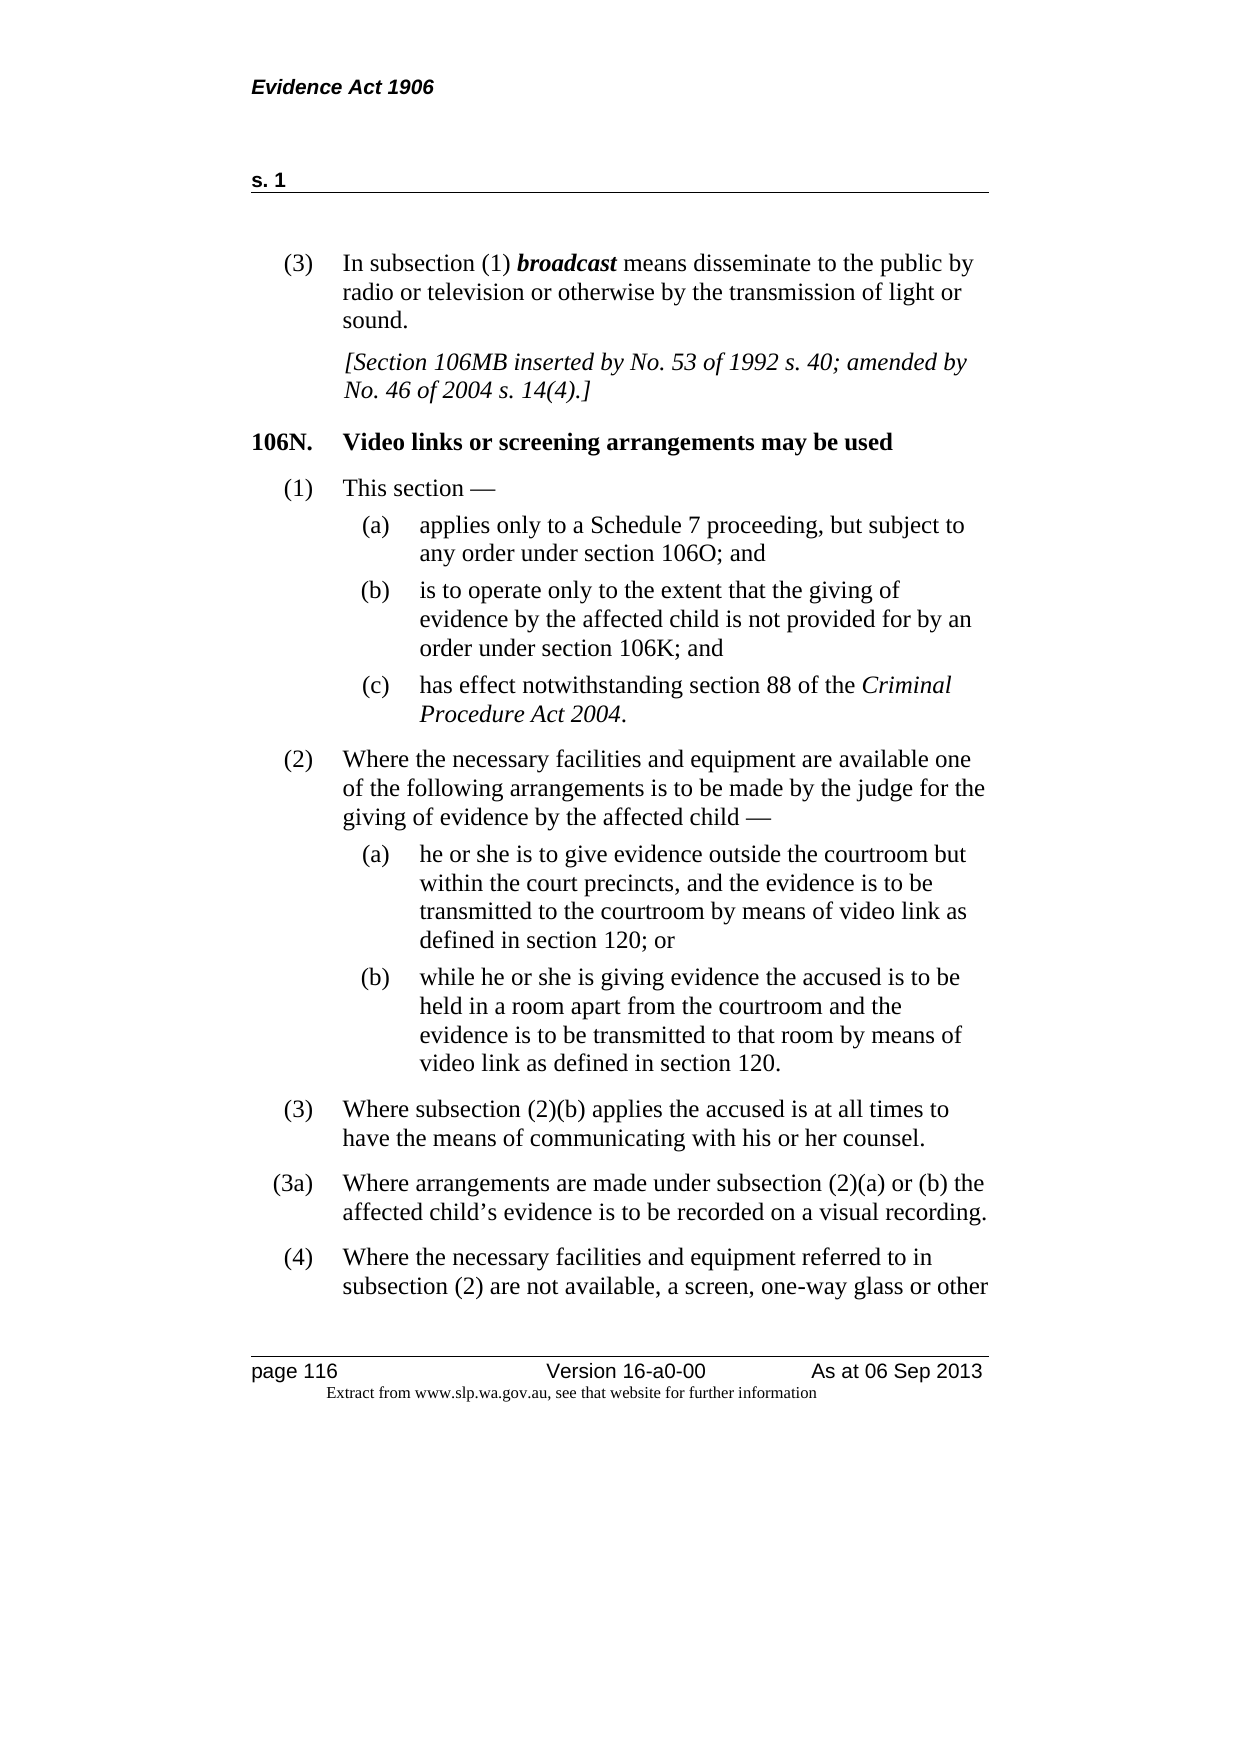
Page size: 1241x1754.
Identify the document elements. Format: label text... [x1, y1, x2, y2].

text (2) Where the necessary facilities and equipment are available one of the following arrangements is to be made by the judge for the giving of evidence by the affected child — [251, 744, 989, 831]
text (1) This section — [251, 473, 989, 501]
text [251, 1242, 989, 1300]
text (b) is to operate only to the extent that the giving of evidence by the affected child is not provided for by an order under section 106K; and [251, 576, 989, 662]
text (a) applies only to a Schedule 7 proceeding, but subject to any order under section 106O; and [251, 510, 989, 567]
text (3a) Where arrangements are made under subsection (2)(a) or (b) the affected child’s evidence is to be recorded on a visual recording. [251, 1168, 989, 1226]
text (b) while he or she is giving evidence the accused is to be held in a room apart from the courtroom and the evidence is to be transmitted to that room by means of video link as defined in section 120. [251, 962, 989, 1077]
text (3) In subsection (1) broadcast means disseminate to the public by radio or television or otherwise by the transmission of light or sound. [251, 248, 989, 334]
text (a) he or she is to give evidence outside the courtroom but within the court precincts, and the evidence is to be transmitted to the courtroom by means of video link as defined in section 120; or [251, 839, 989, 954]
text [Section 106MB inserted by No. 53 of 1992 s. 40; amended by No. 46 of 2004 s. 14(4).] [251, 347, 989, 404]
text (c) has effect notwithstanding section 88 of the Criminal Procedure Act 2004. [251, 670, 989, 728]
subtitle 106N. Video links or screening arrangements may be used [251, 427, 989, 456]
text (3) Where subsection (2)(b) applies the accused is at all times to have the means of communicating with his or her counsel. [251, 1094, 989, 1151]
